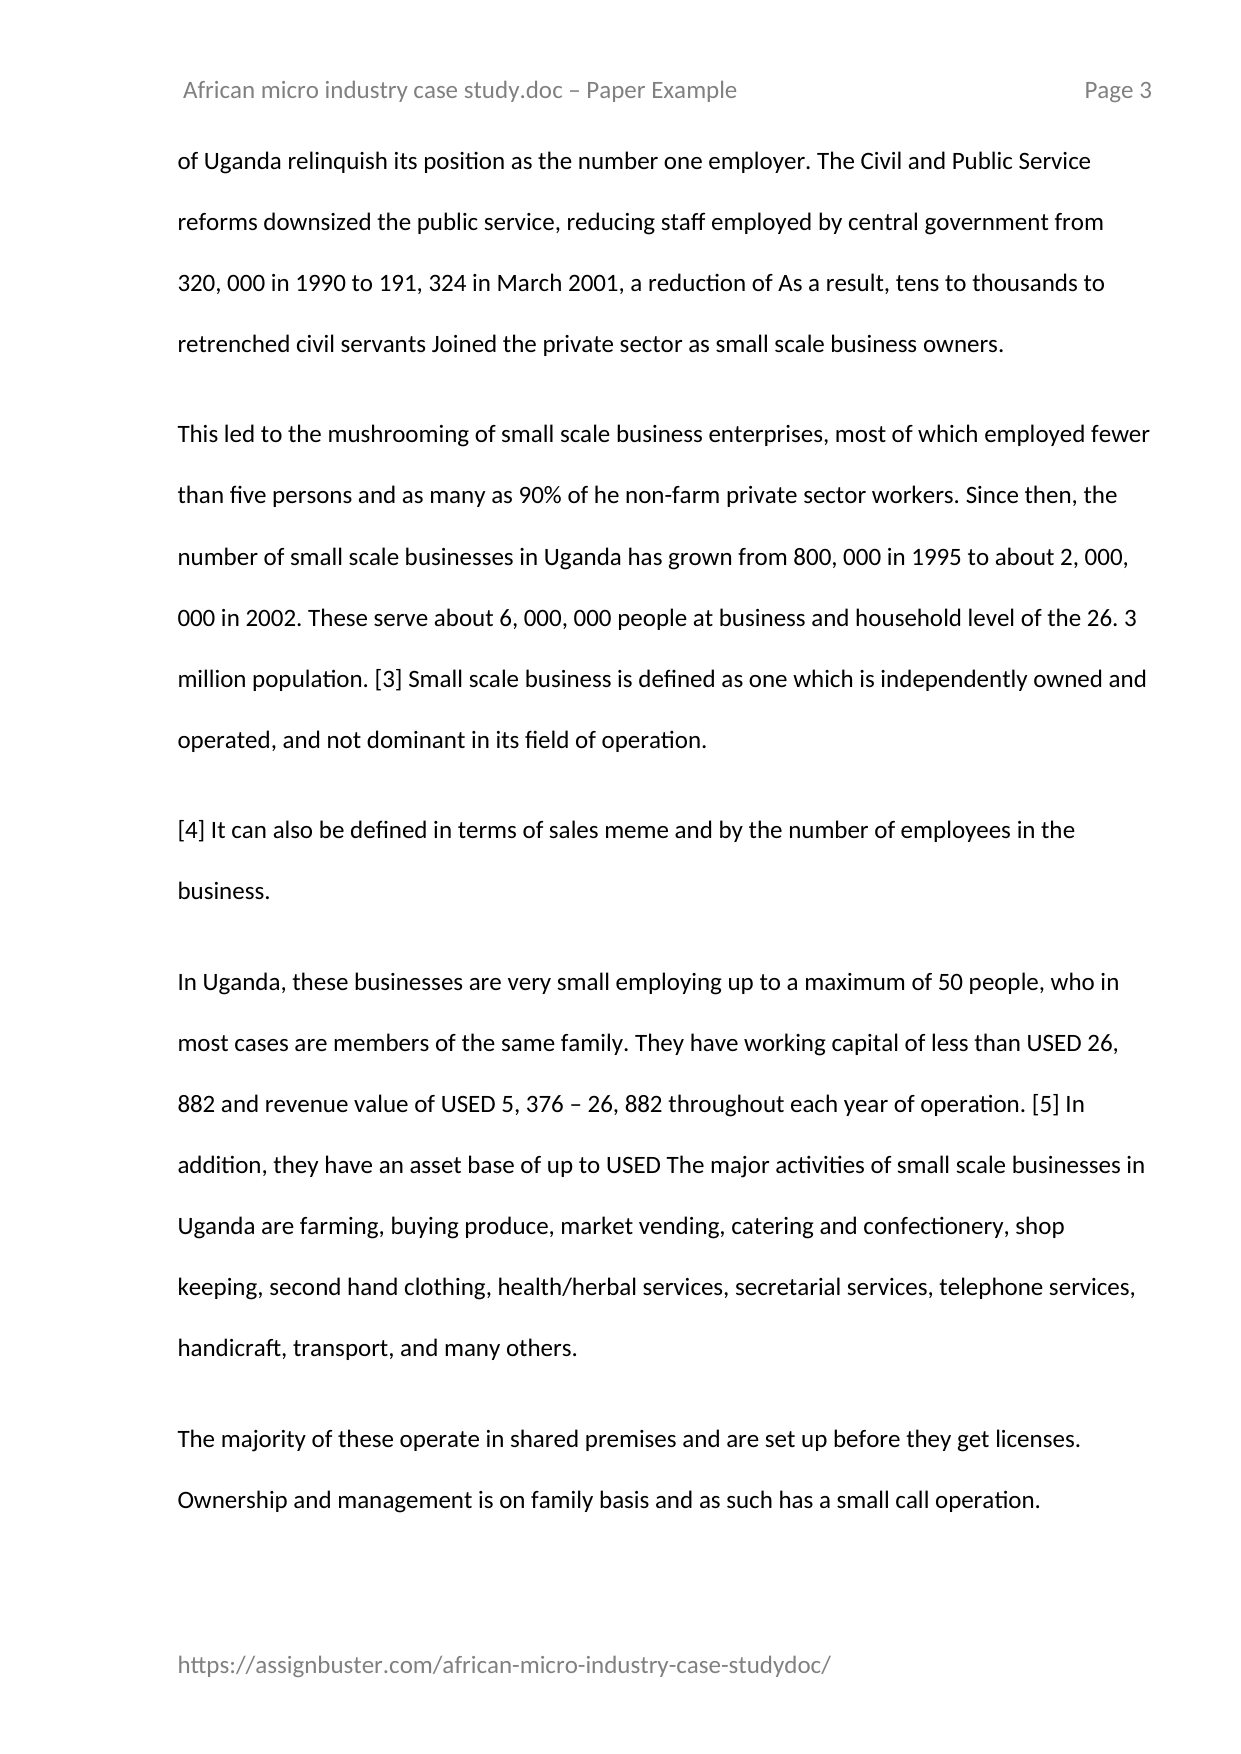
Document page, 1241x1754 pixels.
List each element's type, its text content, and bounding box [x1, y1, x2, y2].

text The majority of these operate in shared premises and are set up before they get licenses. Ownership and management is on family basis and as such has a small call operation. [177, 1423, 1152, 1514]
text In Uganda, these businesses are very small employing up to a maximum of 50 people, who in most cases are members of the same family. They have working capital of less than USED 26, 882 and revenue value of USED 5, 376 – 26, 882 throughout each year of operation. [5] In addition, they have an asset base of up to USED The major activities of small scale businesses in Uganda are farming, buying produce, market vending, catering and confectionery, shop keeping, second hand clothing, health/herbal services, secretarial services, telephone services, handicraft, transport, and many others. [177, 966, 1152, 1363]
text [4] It can also be defined in terms of sales meme and by the number of employees in the business. [177, 814, 1152, 906]
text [177, 145, 1152, 359]
text This led to the mushrooming of small scale business enterprises, most of which employed fewer than five persons and as many as 90% of he non-farm private sector workers. Since then, the number of small scale businesses in Uganda has grown from 800, 000 in 1995 to about 2, 000, 000 in 2002. These serve about 6, 000, 000 people at business and household level of the 26. 3 million population. [3] Small scale business is defined as one which is independently owned and operated, and not dominant in its field of operation. [177, 419, 1152, 754]
